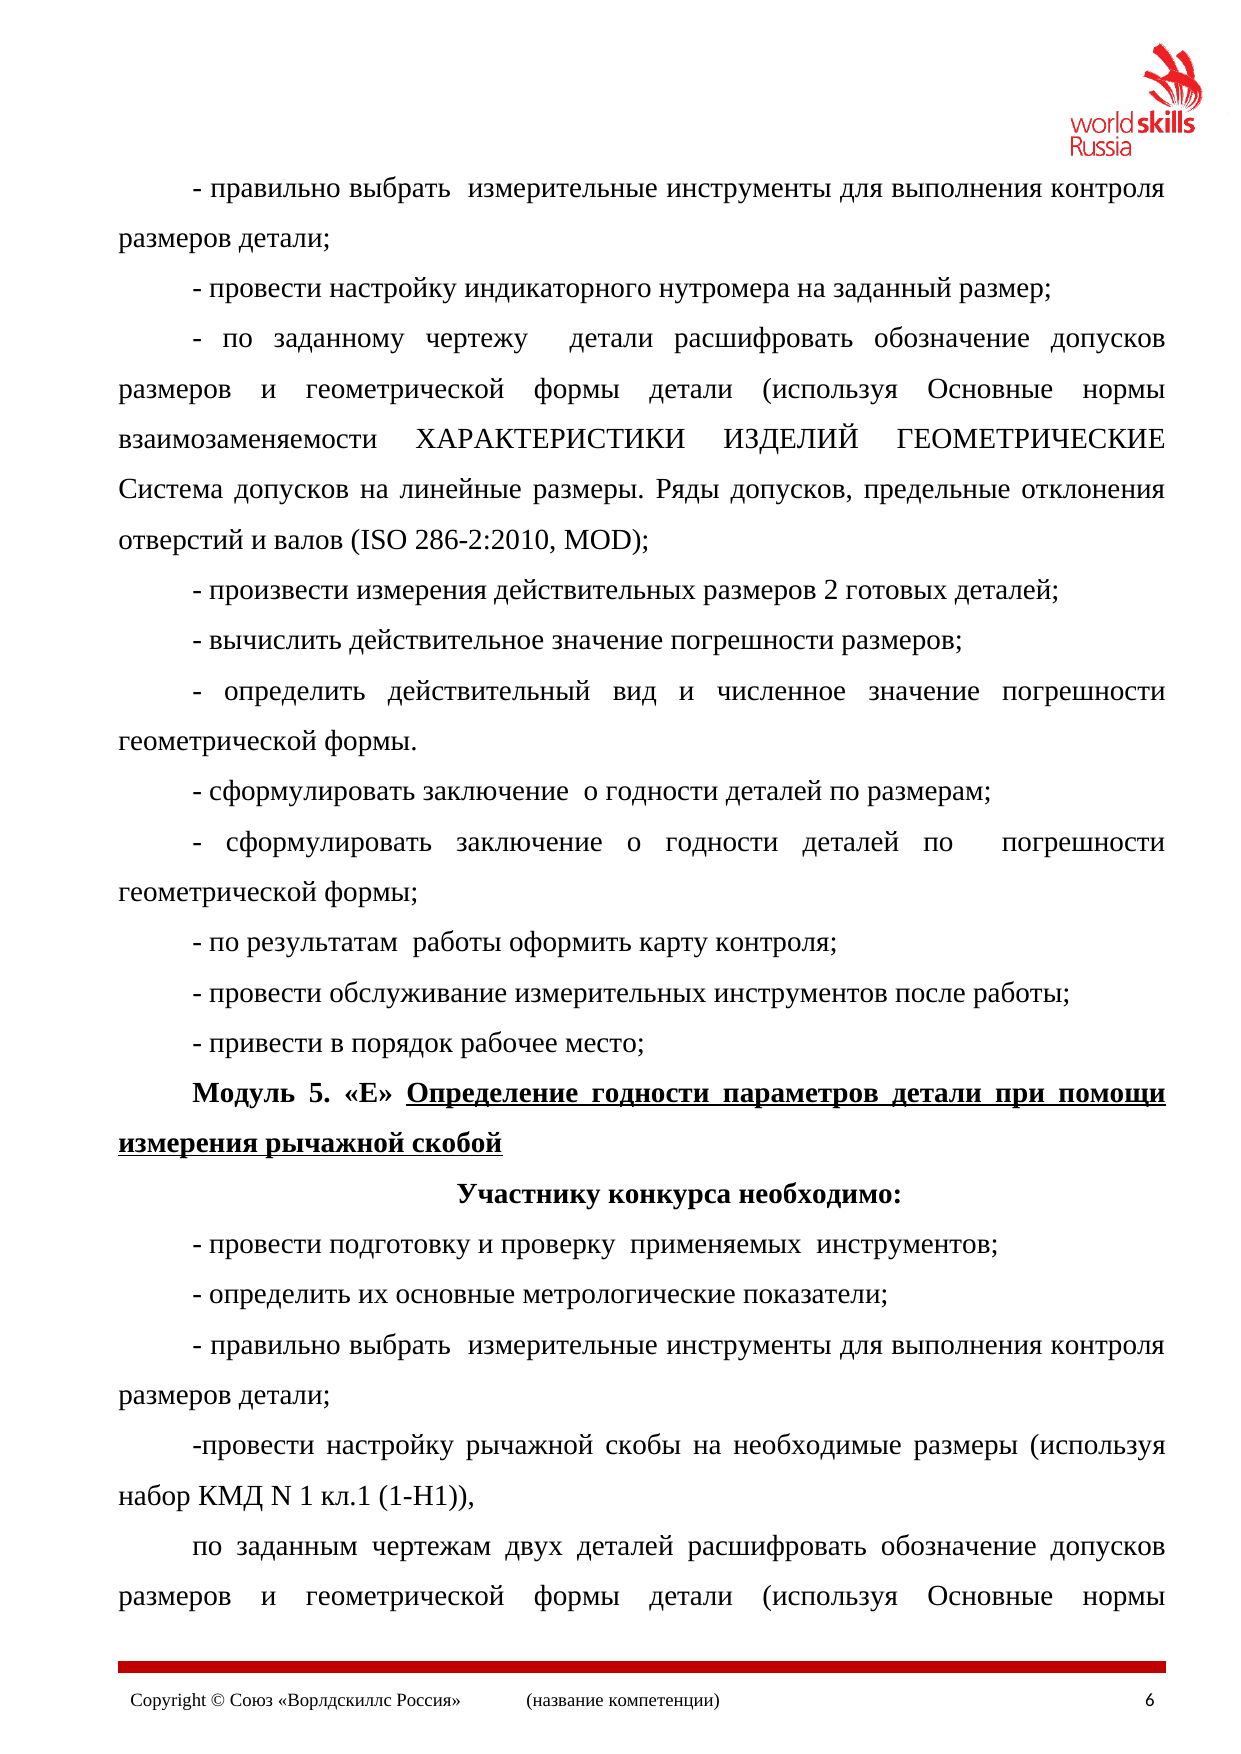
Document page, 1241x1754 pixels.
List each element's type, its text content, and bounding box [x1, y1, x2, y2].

text -провести настройку рычажной скобы на необходимые размеры (используя набор КМД N 1 кл.1 (1-Н1)), [118, 1427, 1166, 1511]
text - правильно выбрать измерительные инструменты для выполнения контроля размеров детали; [118, 1327, 1166, 1411]
text - по заданному чертежу детали расшифровать обозначение допусков размеров и геометрической формы детали (используя Основные нормы взаимозаменяемости ХАРАКТЕРИСТИКИ ИЗДЕЛИЙ ГЕОМЕТРИЧЕСКИЕ Система допусков на линейные размеры. Ряды допусков, предельные отклонения отверстий и валов (ISO 286-2:2010, MOD); [118, 321, 1166, 555]
text - определить их основные метрологические показатели; [118, 1277, 1166, 1310]
text - провести подготовку и проверку применяемых инструментов; [118, 1226, 1166, 1260]
text - определить действительный вид и численное значение погрешности геометрической формы. [118, 673, 1166, 757]
text - вычислить действительное значение погрешности размеров; [118, 622, 1166, 656]
text - провести обслуживание измерительных инструментов после работы; [118, 975, 1166, 1008]
text - сформулировать заключение о годности деталей по размерам; [118, 773, 1166, 807]
text - правильно выбрать измерительные инструменты для выполнения контроля размеров детали; [118, 170, 1166, 253]
text - по результатам работы оформить карту контроля; [118, 924, 1166, 958]
picture [1070, 42, 1228, 156]
text Модуль 5. «E» Определение годности параметров детали при помощи измерения рычажной скобой [118, 1075, 1166, 1159]
text Участнику конкурса необходимо: [118, 1176, 1166, 1209]
text - привести в порядок рабочее место; [118, 1025, 1166, 1058]
text - произвести измерения действительных размеров 2 готовых деталей; [118, 572, 1166, 606]
text - провести настройку индикаторного нутромера на заданный размер; [118, 270, 1166, 304]
text - сформулировать заключение о годности деталей по погрешности геометрической формы; [118, 824, 1166, 908]
